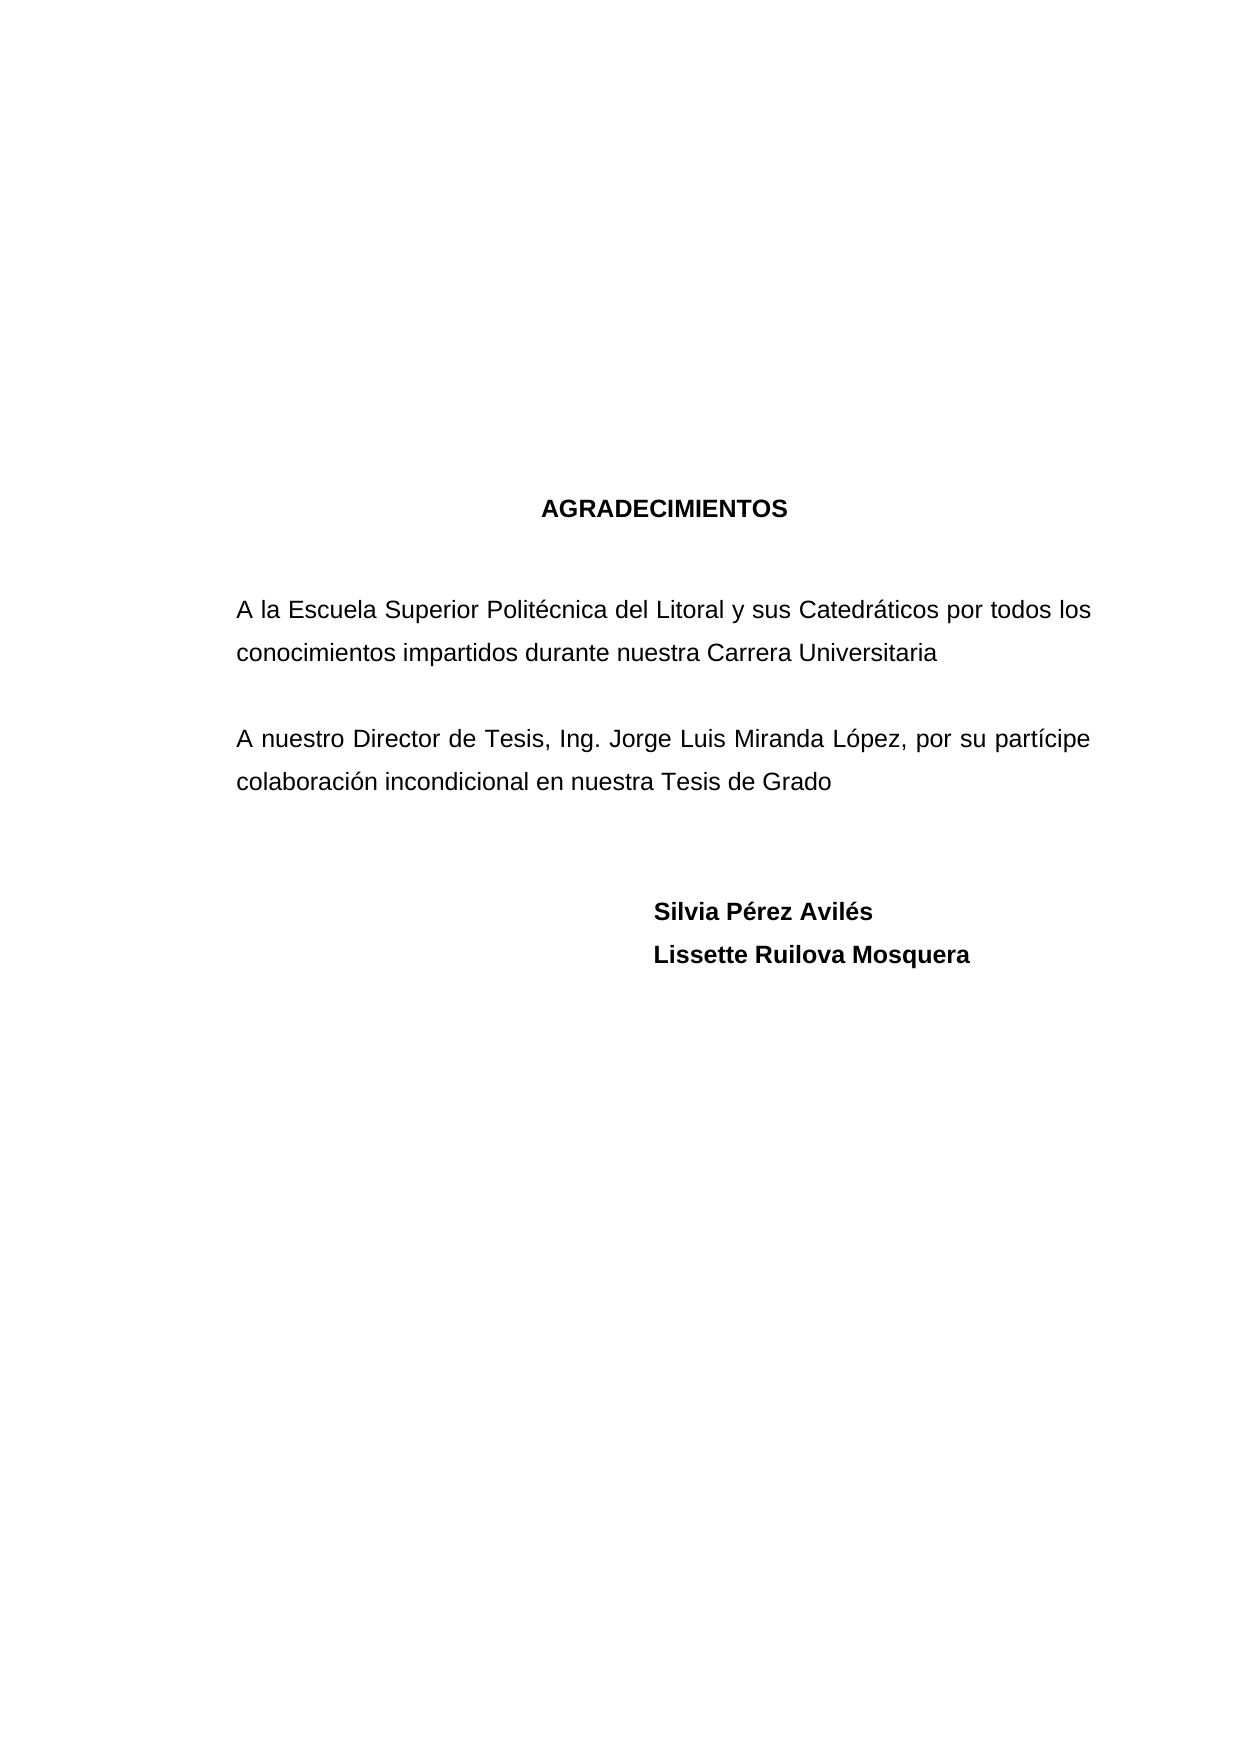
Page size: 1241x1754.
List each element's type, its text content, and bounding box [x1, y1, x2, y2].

text A Politécnica del Litoral y sus Catedráticos por todos los conocimientos impartidos durante nuestra Carrera Universitaria [236, 595, 1092, 667]
text Lissette Ruilova Mosquera [531, 940, 1092, 969]
text A nuestro Director de Tesis, Ing. Jorge Luis Miranda López, por su partícipe colaboración incondicional en nuestra Tesis de Grado [236, 724, 1092, 796]
text Silvia Pérez Avilés [531, 897, 1092, 926]
subtitle AGRADECIMIENTOS [236, 494, 1092, 523]
